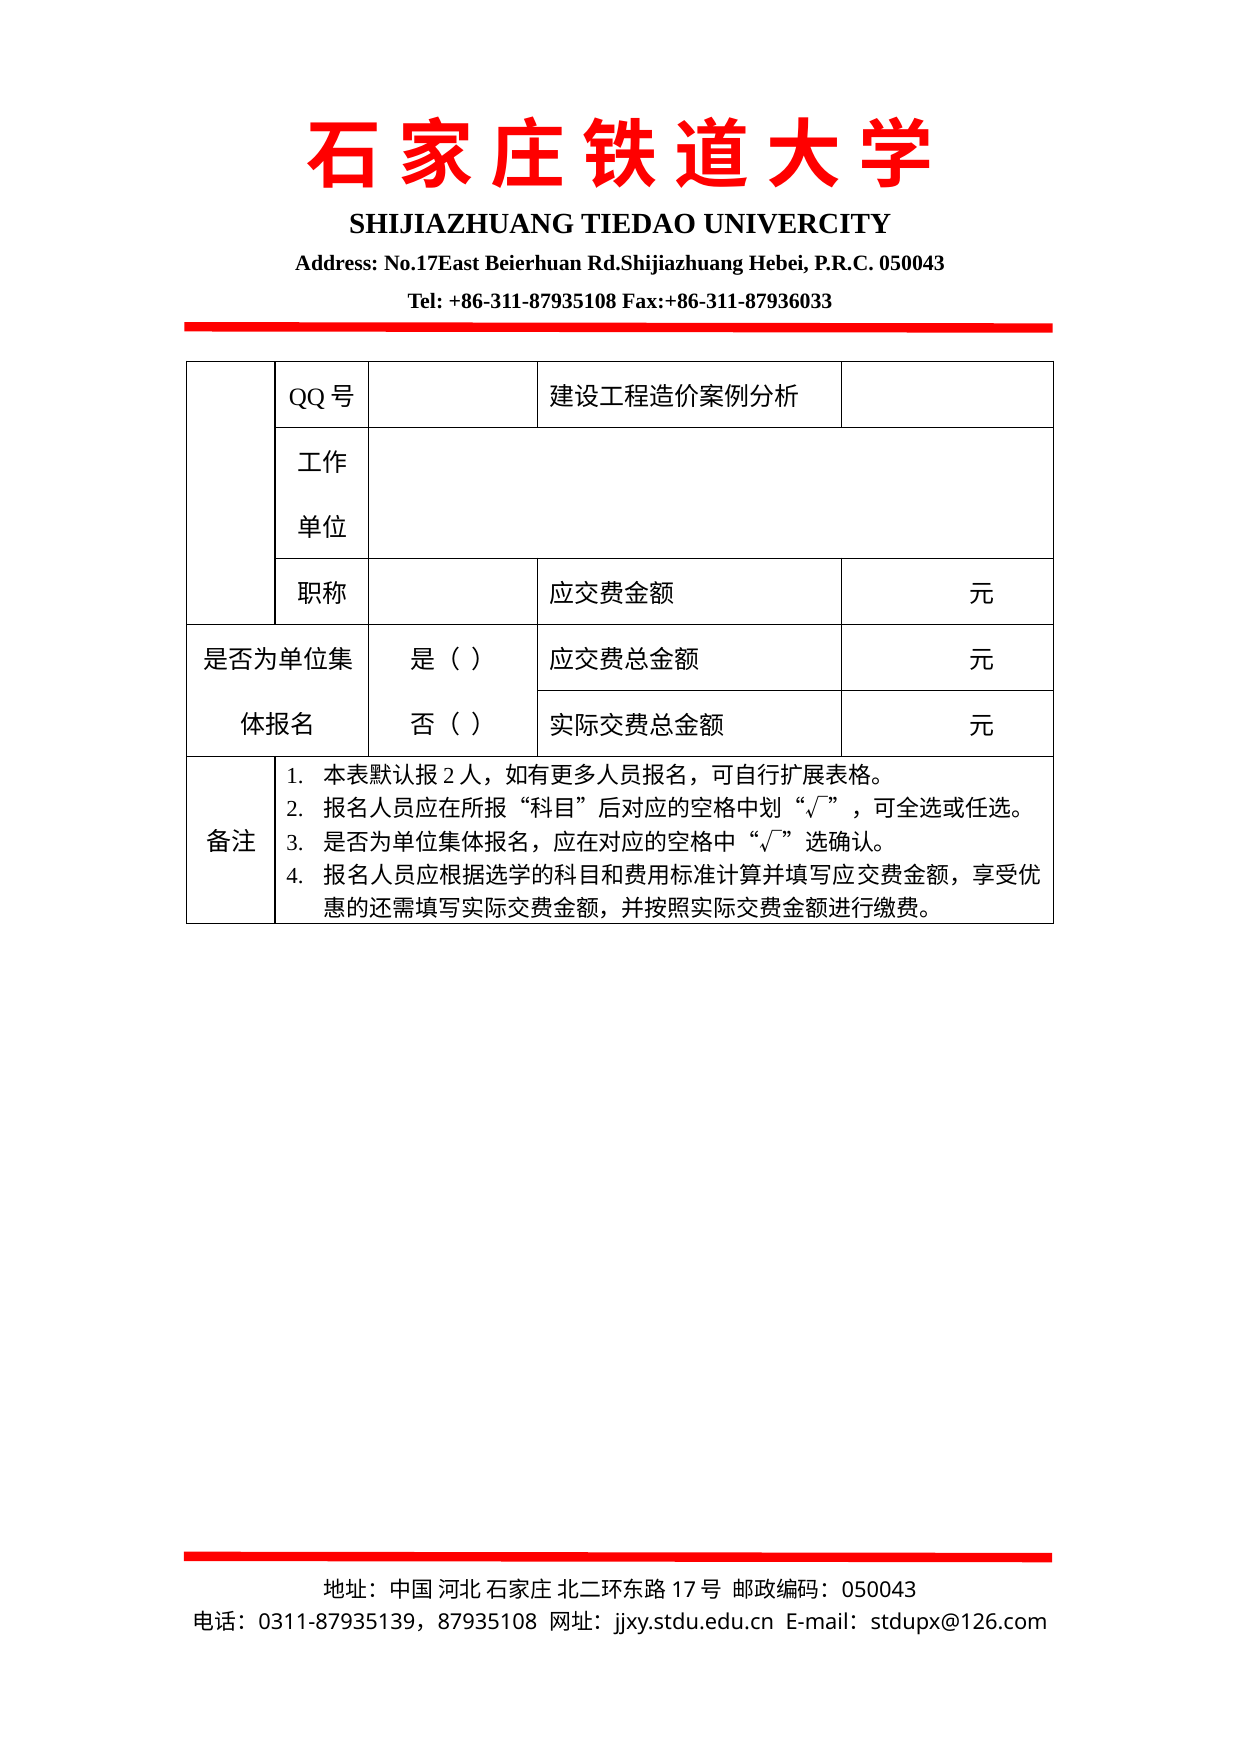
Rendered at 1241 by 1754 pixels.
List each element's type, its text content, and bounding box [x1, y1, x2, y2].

table_cell 应交费总金额 [538, 625, 841, 690]
table_cell 备注 [187, 757, 274, 923]
table_cell [369, 559, 537, 624]
table_cell 本表默认报2人，如有更多人员报名，可自行扩展表格。 报名人员应在所报“科目”后对应的空格中划“√”，可全选或任选。 是否为单位集体报名，应在对应的空格中“√”选确认。 报名人员应根据选学的科目和费用标准计算并填写应交费金额，享受优惠的还需填写实际交费金额，并按照实际交费金额进行缴费。 [276, 757, 1053, 923]
table_cell [369, 362, 537, 427]
table_cell [842, 362, 1053, 427]
table_cell 是（ ） 否（ ） [369, 625, 537, 756]
table_cell QQ号 [276, 362, 368, 427]
table_cell 实际交费总金额 [538, 691, 841, 756]
table_cell 是否为单位集体报名 [187, 625, 368, 756]
table_cell 元 [842, 559, 1053, 624]
table_cell 应交费金额 [538, 559, 841, 624]
table_cell 工作 单位 [276, 428, 368, 558]
table_cell 职称 [276, 559, 368, 624]
table_cell [369, 428, 1053, 558]
table_cell 建设工程造价案例分析 [538, 362, 841, 427]
table_cell 元 [842, 625, 1053, 690]
table_cell 元 [842, 691, 1053, 756]
